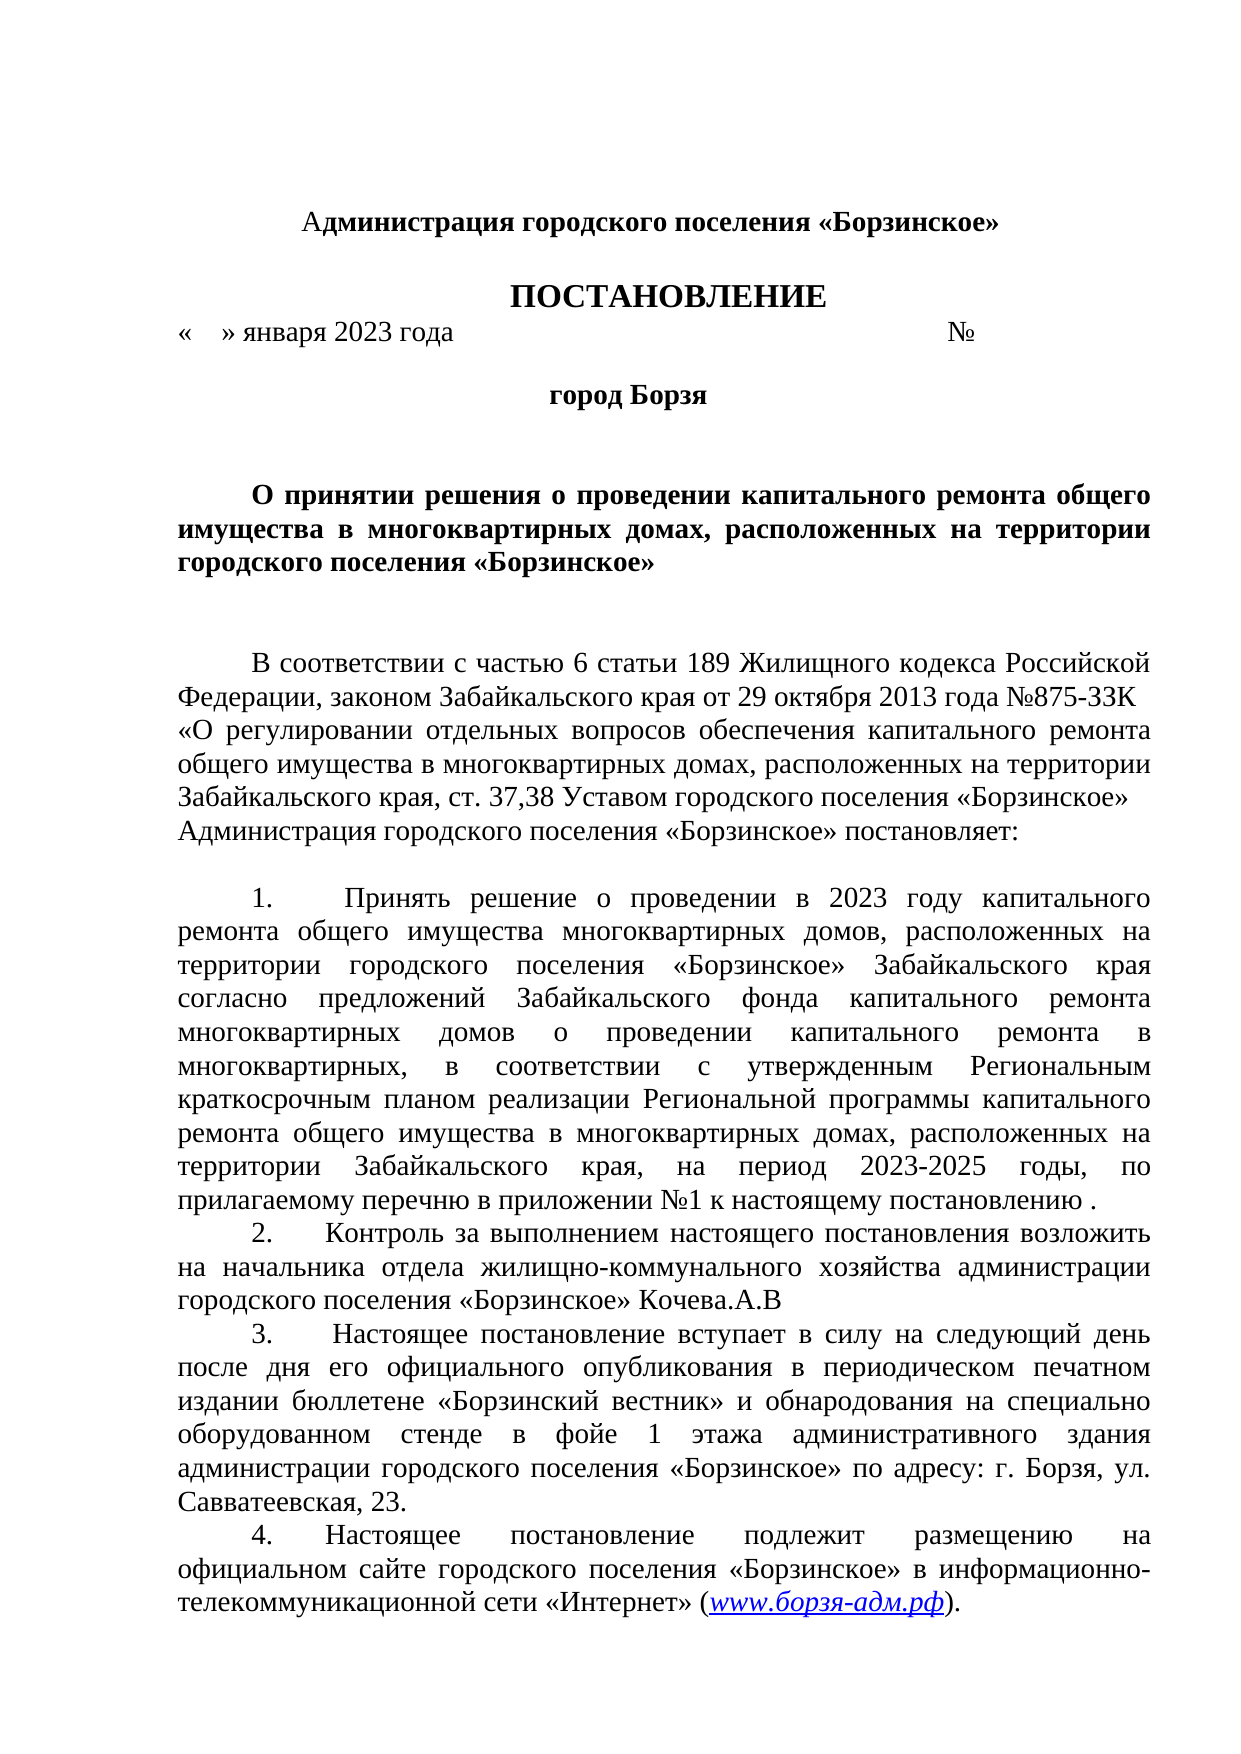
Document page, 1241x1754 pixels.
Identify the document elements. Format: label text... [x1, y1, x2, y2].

list Контроль за выполнением настоящего постановления возложить на начальника отдела жилищно-коммунального хозяйства администрации городского поселения «Борзинское» Кочева.А.В [177, 1215, 1152, 1316]
text «О регулировании отдельных вопросов обеспечения капитального ремонта общего имущества в многоквартирных домах, расположенных на территории Забайкальского края, ст. 37,38 Уставом городского поселения «Борзинское» [177, 712, 1152, 813]
text В соответствии с частью 6 статьи 189 Жилищного кодекса Российской Федерации, законом Забайкальского края от 29 октября 2013 года №875-ЗЗК [177, 645, 1152, 712]
text ПОСТАНОВЛЕНИЕ [177, 276, 1152, 314]
text Администрация городского поселения «Борзинское» [177, 204, 1152, 238]
list Принять решение о проведении в 2023 году капитального ремонта общего имущества многоквартирных домов, расположенных на территории городского поселения «Борзинское» Забайкальского края согласно предложений Забайкальского фонда капитального ремонта многоквартирных домов о проведении капитального ремонта в многоквартирных, в соответствии с утвержденным Региональным краткосрочным планом реализации Региональной программы капитального ремонта общего имущества в многоквартирных домах, расположенных на территории Забайкальского края, на период 2023-2025 годы, по прилагаемому перечню в приложении №1 к настоящему постановлению . [177, 880, 1152, 1215]
text О принятии решения о проведении капитального ремонта общего имущества в многоквартирных домах, расположенных на территории городского поселения «Борзинское» [177, 477, 1152, 578]
text « » января 2023 года № [177, 314, 1152, 348]
list Настоящее постановление подлежит размещению на официальном сайте городского поселения «Борзинское» в информационно-телекоммуникационной сети «Интернет» (www.борзя-адм.рф). [177, 1517, 1152, 1618]
list Настоящее постановление вступает в силу на следующий день после дня его официального опубликования в периодическом печатном издании бюллетене «Борзинский вестник» и обнародования на специально оборудованном стенде в фойе 1 этажа административного здания администрации городского поселения «Борзинское» по адресу: г. Борзя, ул. Савватеевская, 23. [177, 1316, 1152, 1517]
text город Борзя [177, 377, 1152, 410]
text Администрация городского поселения «Борзинское» постановляет: [177, 813, 1152, 846]
